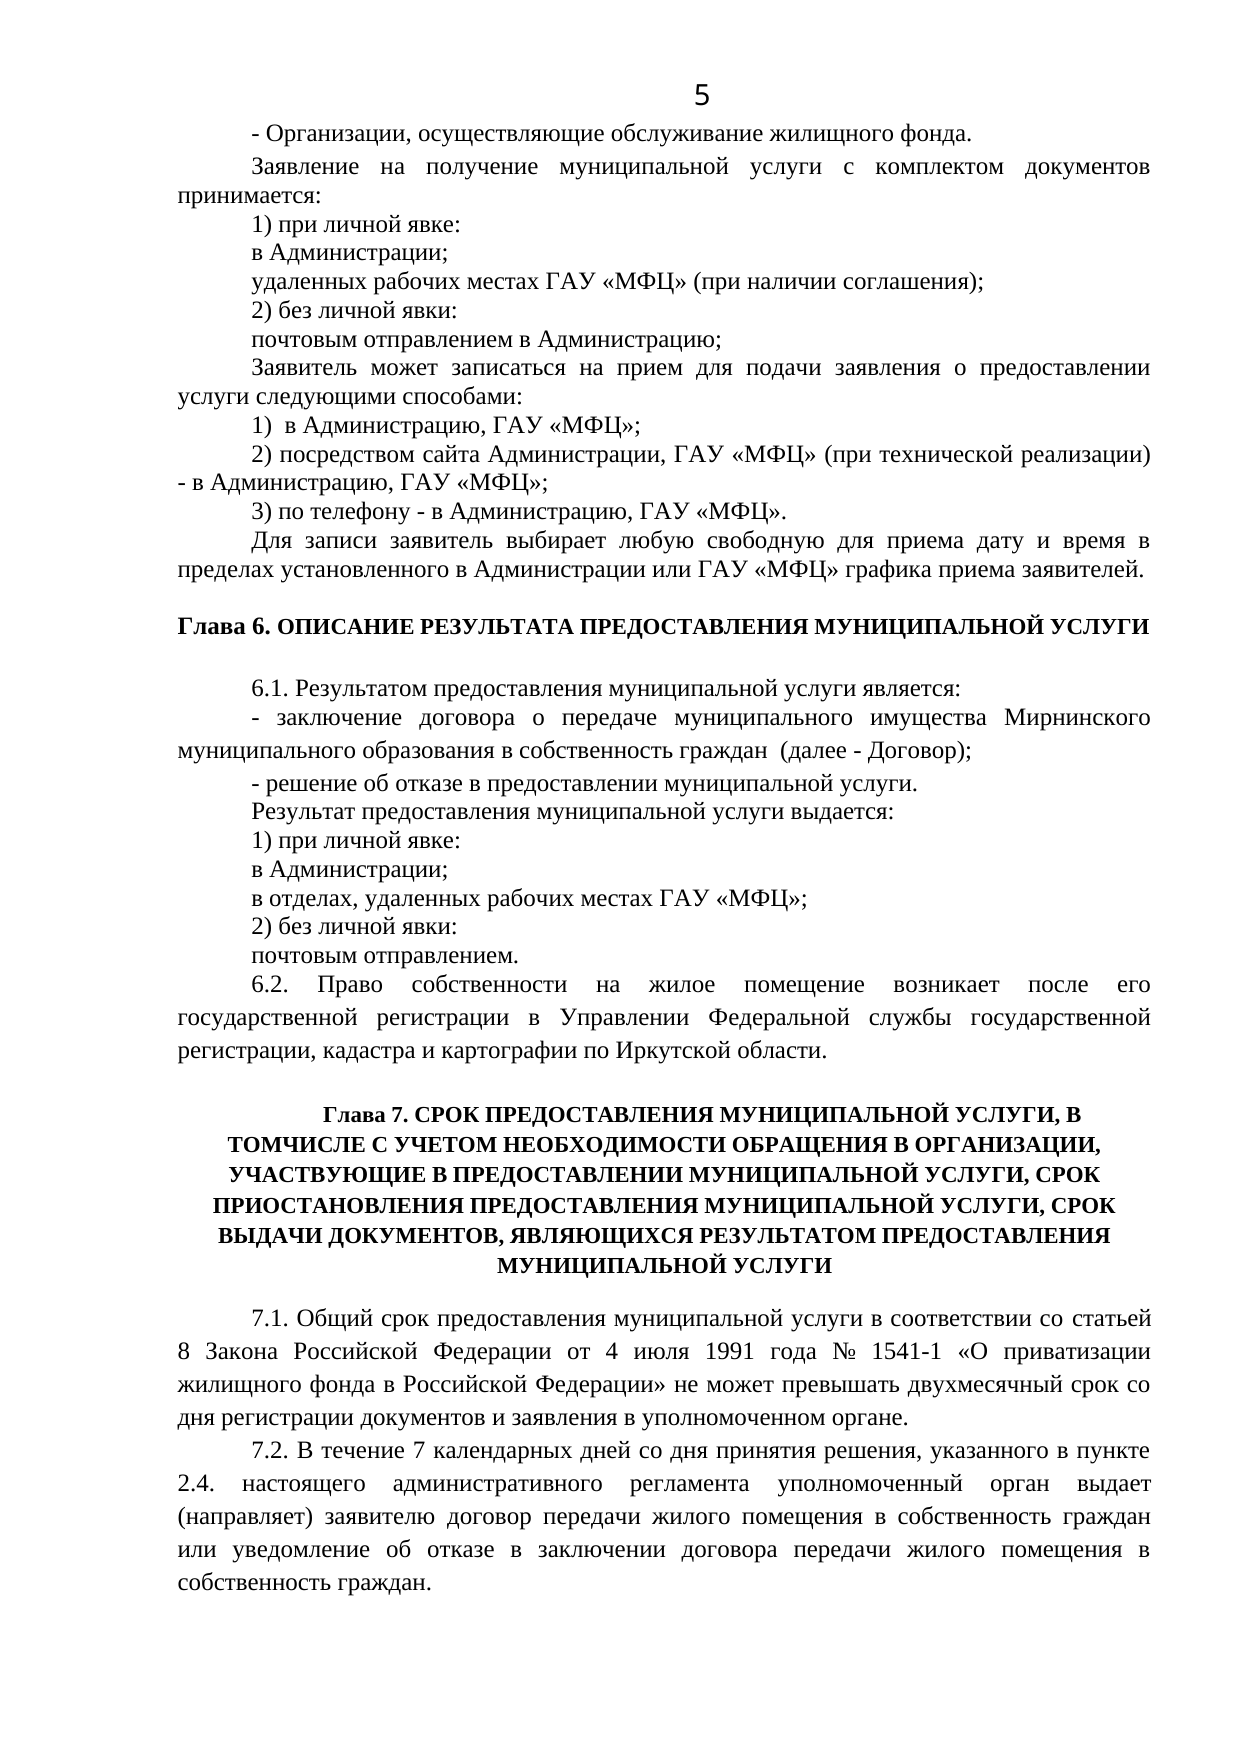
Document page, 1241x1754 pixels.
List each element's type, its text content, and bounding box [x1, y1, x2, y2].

text в отделах, удаленных рабочих местах ГАУ «МФЦ»; [177, 883, 1152, 911]
text удаленных рабочих местах ГАУ «МФЦ» (при наличии соглашения); [177, 266, 1152, 295]
text 7.1. Общий срок предоставления муниципальной услуги в соответствии со статьей 8 Закона Российской Федерации от 4 июля 1991 года № 1541-1 «О приватизации жилищного фонда в Российской Федерации» не может превышать двухмесячный срок со дня регистрации документов и заявления в уполномоченном органе. [177, 1303, 1152, 1431]
text 1) при личной явке: [177, 825, 1152, 854]
text - заключение договора о передаче муниципального имущества Мирнинского муниципального образования в собственность граждан (далее - Договор); [177, 702, 1152, 763]
text 6.2. Право собственности на жилое помещение возникает после его государственной регистрации в Управлении Федеральной службы государственной регистрации, кадастра и картографии по Иркутской области. [177, 969, 1152, 1064]
text 6.1. Результатом предоставления муниципальной услуги является: [177, 673, 1152, 702]
text 3) по телефону - в Администрацию, ГАУ «МФЦ». [177, 496, 1152, 525]
text - решение об отказе в предоставлении муниципальной услуги. [177, 768, 1152, 796]
text 2) без личной явки: [177, 911, 1152, 940]
text в Администрации; [177, 854, 1152, 883]
text Для записи заявитель выбирает любую свободную для приема дату и время в пределах установленного в Администрации или ГАУ «МФЦ» графика приема заявителей. [177, 525, 1152, 582]
text 7.2. В течение 7 календарных дней со дня принятия решения, указанного в пункте 2.4. настоящего административного регламента уполномоченный орган выдает (направляет) заявителю договор передачи жилого помещения в собственность граждан или уведомление об отказе в заключении договора передачи жилого помещения в собственность граждан. [177, 1435, 1152, 1596]
text Результат предоставления муниципальной услуги выдается: [177, 796, 1152, 825]
text почтовым отправлением в Администрацию; [177, 324, 1152, 352]
text - Организации, осуществляющие обслуживание жилищного фонда. [177, 118, 1152, 147]
text в Администрации; [177, 237, 1152, 266]
text Заявление на получение муниципальной услуги с комплектом документов принимается: [177, 151, 1152, 209]
text 1) в Администрацию, ГАУ «МФЦ»; [177, 410, 1152, 439]
text 2) без личной явки: [177, 295, 1152, 324]
text Заявитель может записаться на прием для подачи заявления о предоставлении услуги следующими способами: [177, 352, 1152, 410]
text почтовым отправлением. [177, 940, 1152, 969]
text 2) посредством сайта Администрации, ГАУ «МФЦ» (при технической реализации) - в Администрацию, ГАУ «МФЦ»; [177, 439, 1152, 496]
text Глава 7. СРОК ПРЕДОСТАВЛЕНИЯ МУНИЦИПАЛЬНОЙ УСЛУГИ, В ТОМЧИСЛЕ С УЧЕТОМ НЕОБХОДИМОСТИ ОБРАЩЕНИЯ В ОРГАНИЗАЦИИ, УЧАСТВУЮЩИЕ В ПРЕДОСТАВЛЕНИИ МУНИЦИПАЛЬНОЙ УСЛУГИ, СРОК ПРИОСТАНОВЛЕНИЯ ПРЕДОСТАВЛЕНИЯ МУНИЦИПАЛЬНОЙ УСЛУГИ, СРОК ВЫДАЧИ ДОКУМЕНТОВ, ЯВЛЯЮЩИХСЯ РЕЗУЛЬТАТОМ ПРЕДОСТАВЛЕНИЯ МУНИЦИПАЛЬНОЙ УСЛУГИ [177, 1101, 1152, 1278]
text 1) при личной явке: [177, 209, 1152, 237]
text Глава 6. ОПИСАНИЕ РЕЗУЛЬТАТА ПРЕДОСТАВЛЕНИЯ МУНИЦИПАЛЬНОЙ УСЛУГИ [177, 611, 1152, 640]
